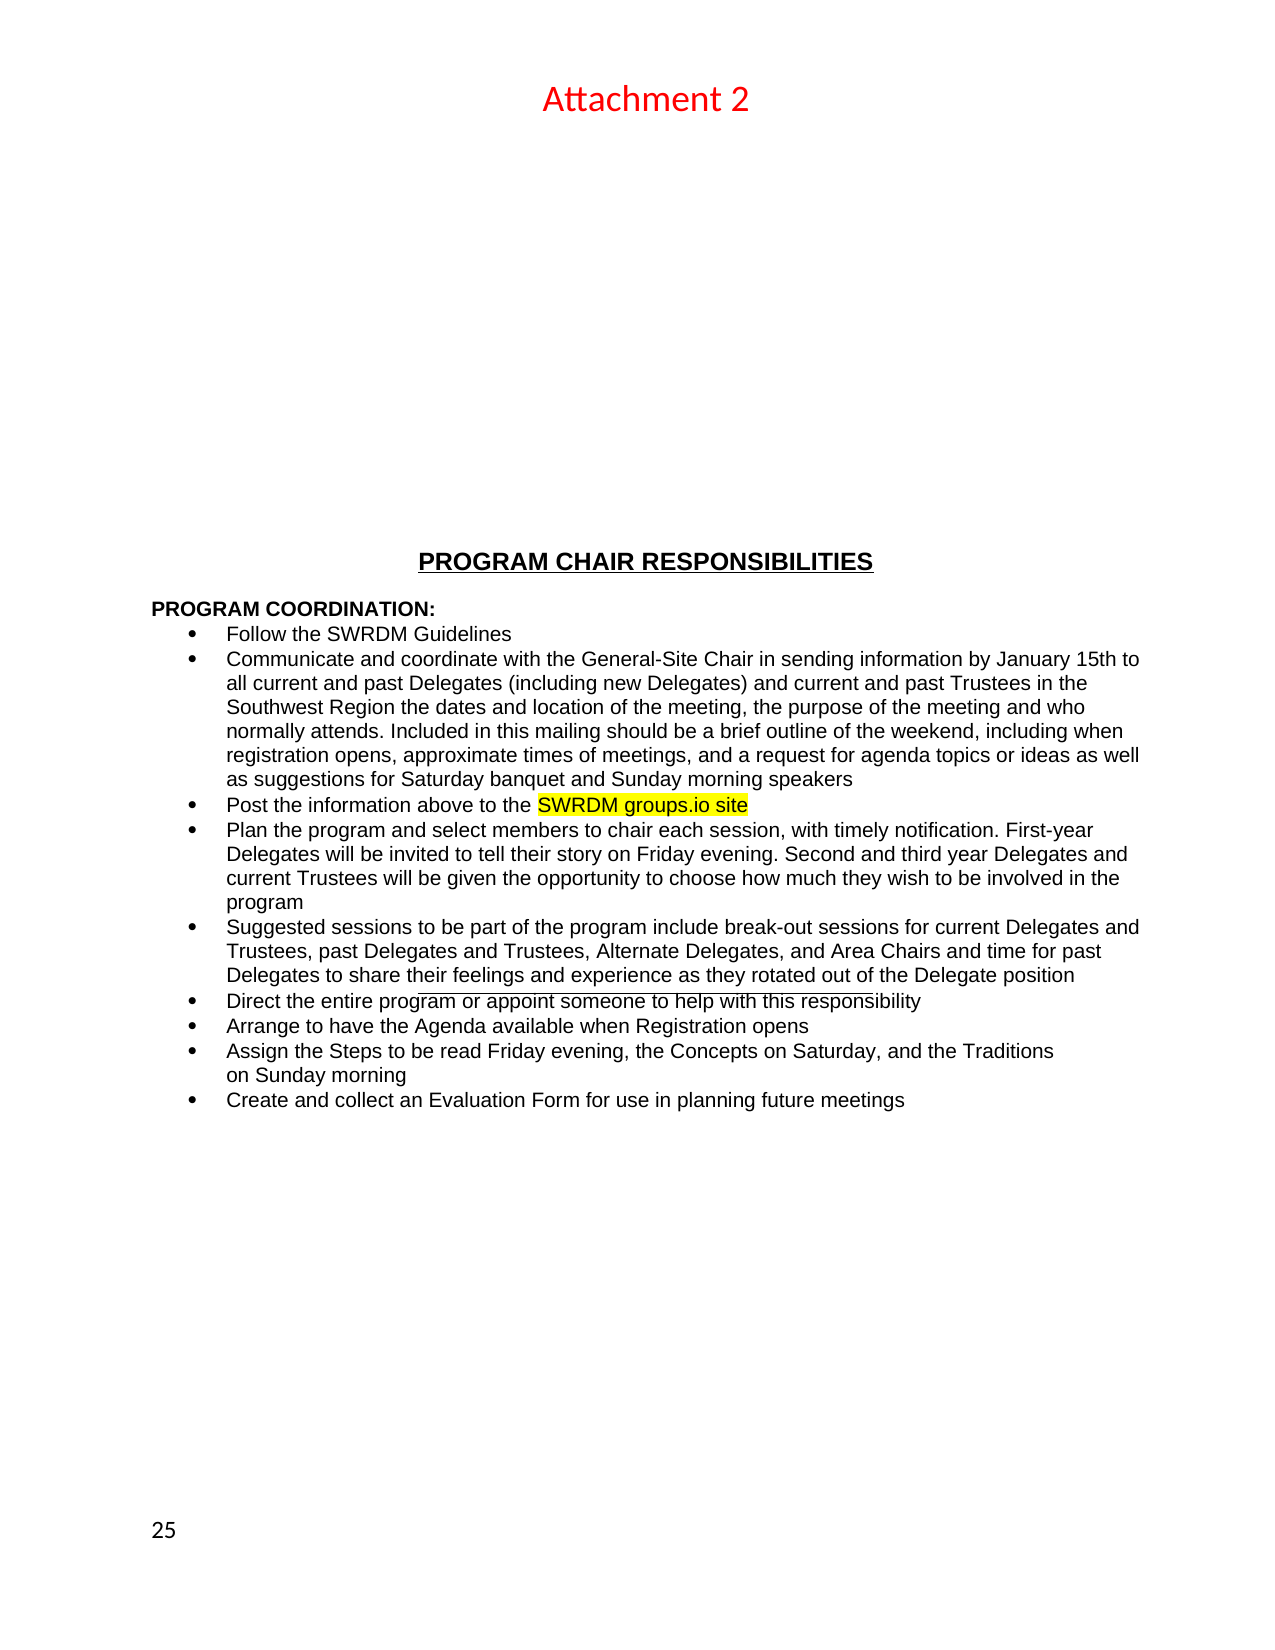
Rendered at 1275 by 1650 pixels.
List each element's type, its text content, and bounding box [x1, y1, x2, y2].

list Follow the SWRDM Guidelines [188, 622, 1141, 646]
list Assign the Steps to be read Friday evening, the Concepts on Saturday, and the Traditions on Sunday morning [188, 1039, 1081, 1087]
list Arrange to have the Agenda available when Registration opens [188, 1014, 1141, 1038]
list Post the information above to the SWRDM groups.io site [188, 793, 1141, 817]
text PROGRAM CHAIR RESPONSIBILITIES [151, 551, 1141, 575]
list Suggested sessions to be part of the program include break-out sessions for current Delegates and Trustees, past Delegates and Trustees, Alternate Delegates, and Area Chairs and time for past Delegates to share their feelings and experience as they rotated out of the Delegate position [188, 916, 1141, 987]
text PROGRAM COORDINATION: [151, 598, 1141, 621]
list Create and collect an Evaluation Form for use in planning future meetings [188, 1088, 1141, 1112]
list Direct the entire program or appoint someone to help with this responsibility [188, 989, 1141, 1013]
list Communicate and coordinate with the General-Site Chair in sending information by January 15th to all current and past Delegates (including new Delegates) and current and past Trustees in the Southwest Region the dates and location of the meeting, the purpose of the meeting and who normally attends. Included in this mailing should be a brief outline of the weekend, including when registration opens, approximate times of meetings, and a request for agenda topics or ideas as well as suggestions for Saturday banquet and Sunday morning speakers [188, 648, 1141, 791]
list Plan the program and select members to chair each session, with timely notification. First-year Delegates will be invited to tell their story on Friday evening. Second and third year Delegates and current Trustees will be given the opportunity to choose how much they wish to be involved in the program [188, 818, 1141, 914]
